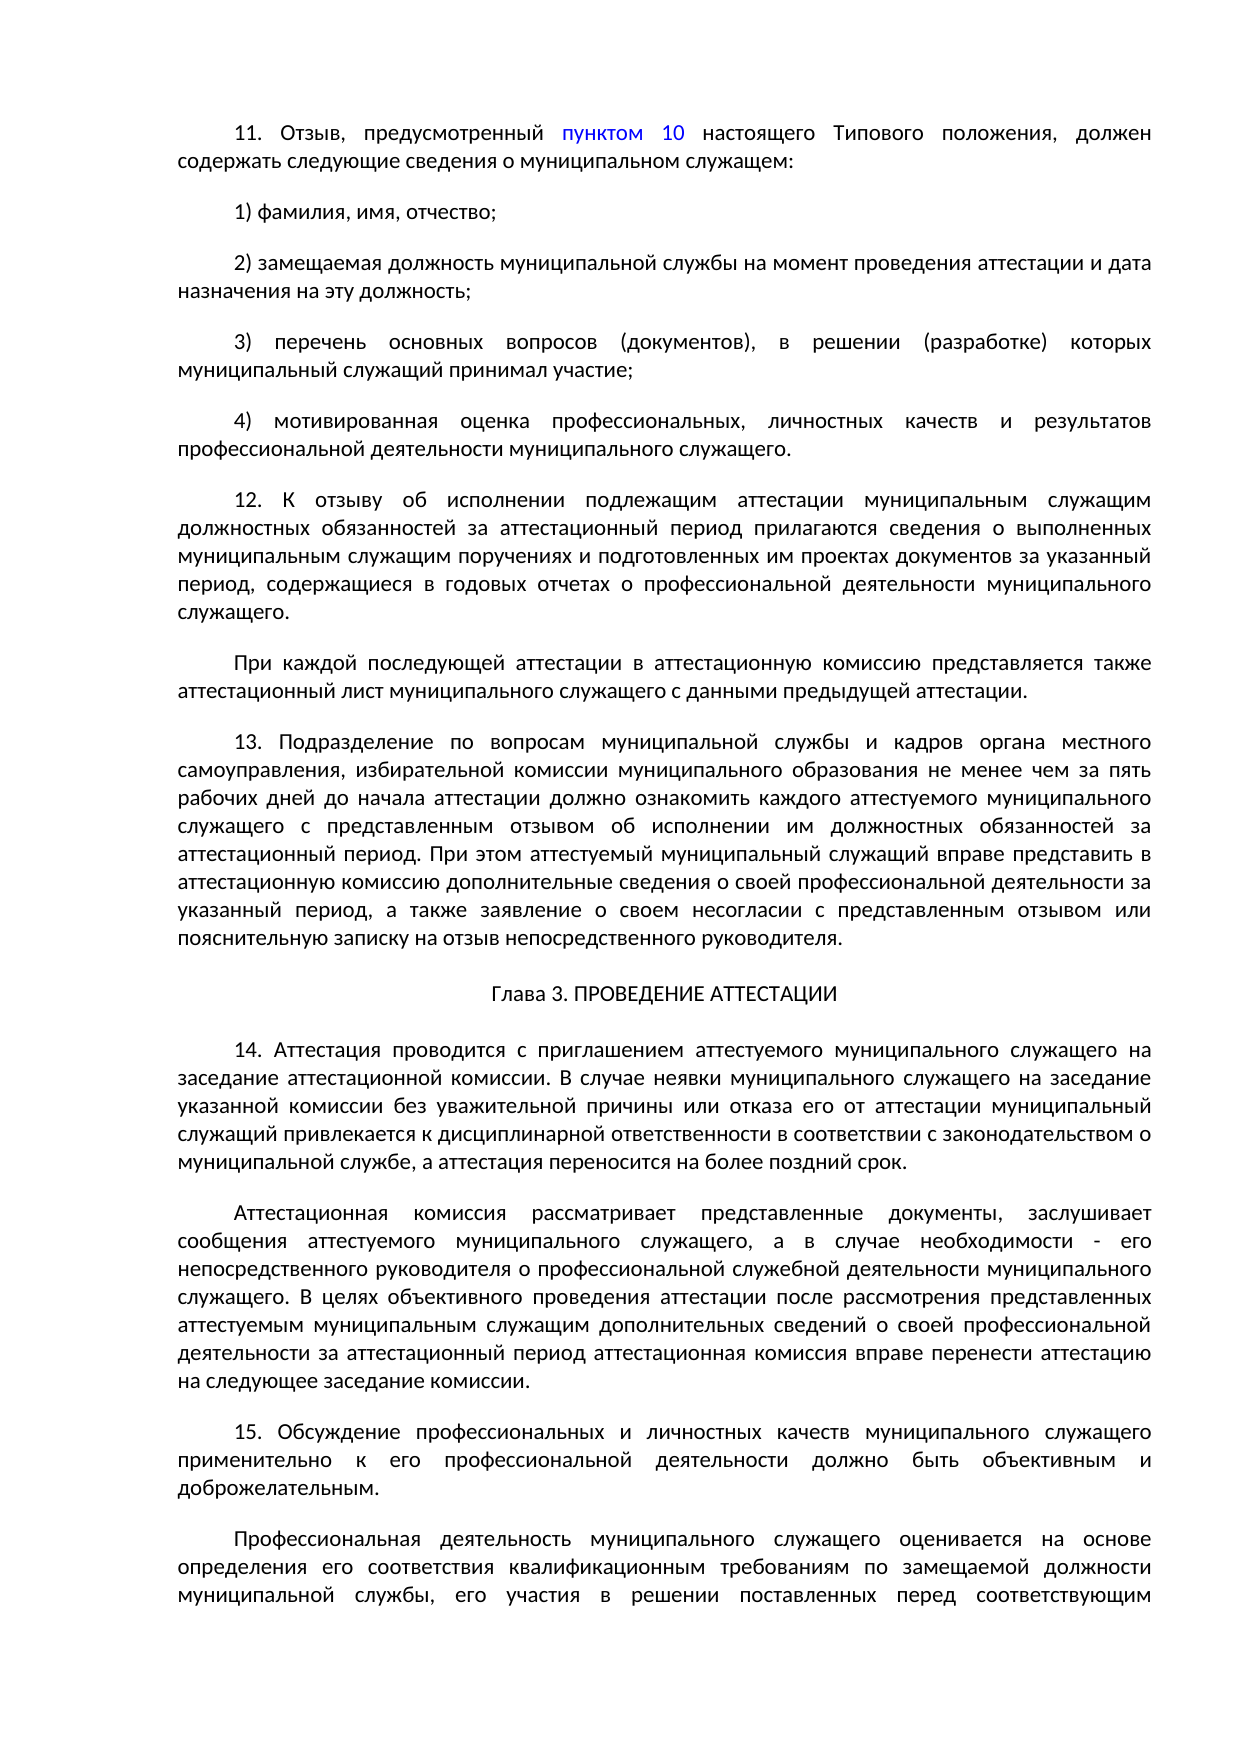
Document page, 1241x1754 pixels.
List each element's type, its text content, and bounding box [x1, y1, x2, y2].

text 13. Подразделение по вопросам муниципальной службы и кадров органа местного самоуправления, избирательной комиссии муниципального образования не менее чем за пять рабочих дней до начала аттестации должно ознакомить каждого аттестуемого муниципального служащего с представленным отзывом об исполнении им должностных обязанностей за аттестационный период. При этом аттестуемый муниципальный служащий вправе представить в аттестационную комиссию дополнительные сведения о своей профессиональной деятельности за указанный период, а также заявление о своем несогласии с представленным отзывом или пояснительную записку на отзыв непосредственного руководителя. [177, 727, 1152, 951]
text 12. К отзыву об исполнении подлежащим аттестации муниципальным служащим должностных обязанностей за аттестационный период прилагаются сведения о выполненных муниципальным служащим поручениях и подготовленных им проектах документов за указанный период, содержащиеся в годовых отчетах о профессиональной деятельности муниципального служащего. [177, 485, 1152, 625]
text Глава 3. ПРОВЕДЕНИЕ АТТЕСТАЦИИ [177, 979, 1152, 1007]
text 14. Аттестация проводится с приглашением аттестуемого муниципального служащего на заседание аттестационной комиссии. В случае неявки муниципального служащего на заседание указанной комиссии без уважительной причины или отказа его от аттестации муниципальный служащий привлекается к дисциплинарной ответственности в соответствии с законодательством о муниципальной службе, а аттестация переносится на более поздний срок. [177, 1035, 1152, 1175]
text 15. Обсуждение профессиональных и личностных качеств муниципального служащего применительно к его профессиональной деятельности должно быть объективным и доброжелательным. [177, 1417, 1152, 1501]
text 1) фамилия, имя, отчество; [177, 197, 1152, 225]
text 4) мотивированная оценка профессиональных, личностных качеств и результатов профессиональной деятельности муниципального служащего. [177, 406, 1152, 462]
text При каждой последующей аттестации в аттестационную комиссию представляется также аттестационный лист муниципального служащего с данными предыдущей аттестации. [177, 648, 1152, 704]
text 2) замещаемая должность муниципальной службы на момент проведения аттестации и дата назначения на эту должность; [177, 248, 1152, 304]
text 3) перечень основных вопросов (документов), в решении (разработке) которых муниципальный служащий принимал участие; [177, 327, 1152, 383]
text Аттестационная комиссия рассматривает представленные документы, заслушивает сообщения аттестуемого муниципального служащего, а в случае необходимости - его непосредственного руководителя о профессиональной служебной деятельности муниципального служащего. В целях объективного проведения аттестации после рассмотрения представленных аттестуемым муниципальным служащим дополнительных сведений о своей профессиональной деятельности за аттестационный период аттестационная комиссия вправе перенести аттестацию на следующее заседание комиссии. [177, 1198, 1152, 1394]
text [177, 1524, 1152, 1608]
text 11. Отзыв, предусмотренный пунктом 10 настоящего Типового положения, должен содержать следующие сведения о муниципальном служащем: [177, 118, 1152, 174]
